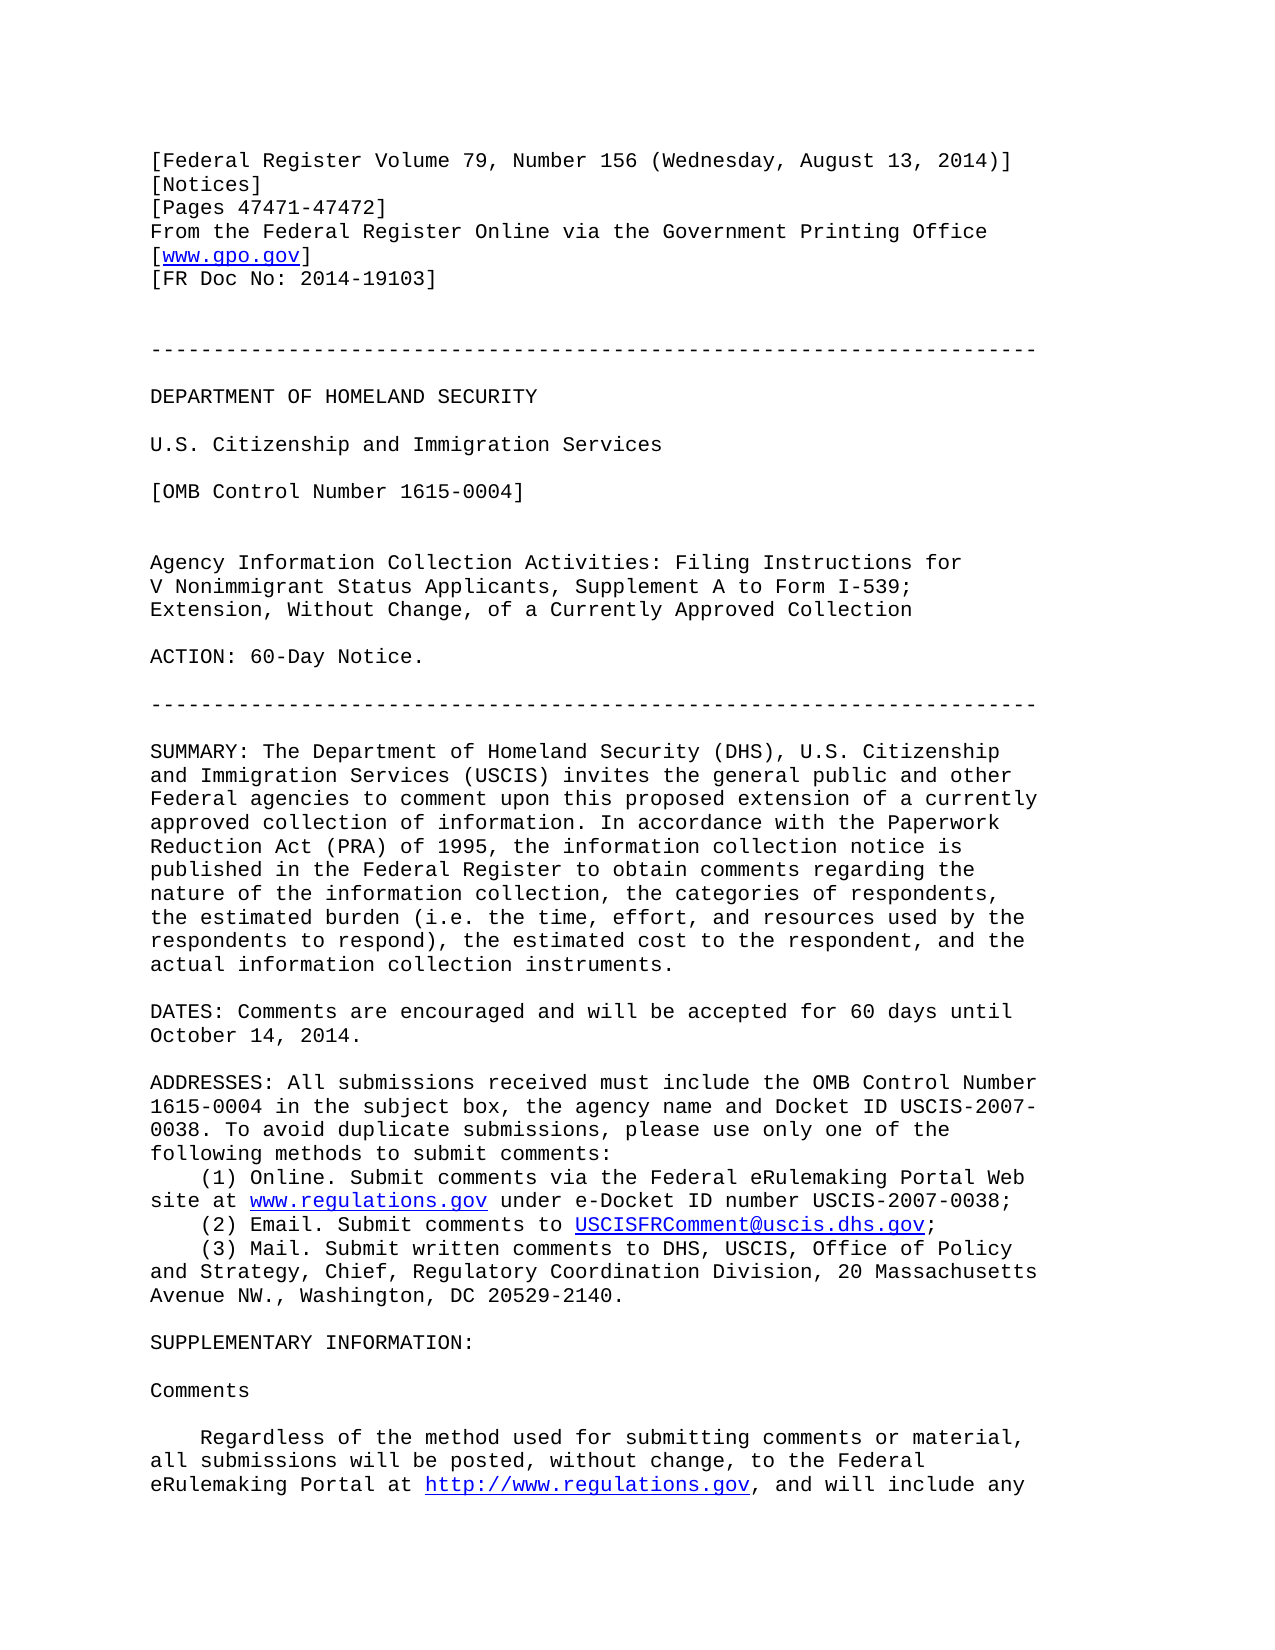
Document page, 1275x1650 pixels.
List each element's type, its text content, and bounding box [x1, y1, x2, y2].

text the estimated burden (i.e. the time, effort, and resources used by the [150, 907, 1125, 930]
text DATES: Comments are encouraged and will be accepted for 60 days until [150, 1001, 1125, 1025]
text actual information collection instruments. [150, 954, 1125, 978]
text SUMMARY: The Department of Homeland Security (DHS), U.S. Citizenship [150, 741, 1125, 765]
text SUPPLEMENTARY INFORMATION: [150, 1332, 1125, 1356]
text ----------------------------------------------------------------------- [150, 694, 1125, 717]
text Agency Information Collection Activities: Filing Instructions for [150, 552, 1125, 576]
text eRulemaking Portal at http://www.regulations.gov, and will include any [150, 1474, 1125, 1498]
text (1) Online. Submit comments via the Federal eRulemaking Portal Web [150, 1167, 1125, 1190]
text [FR Doc No: 2014-19103] [150, 268, 1125, 292]
text Federal agencies to comment upon this proposed extension of a currently [150, 788, 1125, 812]
text 1615-0004 in the subject box, the agency name and Docket ID USCIS-2007- [150, 1096, 1125, 1119]
text From the Federal Register Online via the Government Printing Office [www.gpo.gov] [150, 221, 1125, 268]
text [Federal Register Volume 79, Number 156 (Wednesday, August 13, 2014)] [150, 150, 1125, 174]
text Extension, Without Change, of a Currently Approved Collection [150, 599, 1125, 623]
text approved collection of information. In accordance with the Paperwork [150, 812, 1125, 836]
text ----------------------------------------------------------------------- [150, 339, 1125, 363]
text following methods to submit comments: [150, 1143, 1125, 1167]
text ADDRESSES: All submissions received must include the OMB Control Number [150, 1072, 1125, 1096]
text and Immigration Services (USCIS) invites the general public and other [150, 765, 1125, 788]
text site at www.regulations.gov under e-Docket ID number USCIS-2007-0038; [150, 1190, 1125, 1214]
text Regardless of the method used for submitting comments or material, [150, 1427, 1125, 1451]
text nature of the information collection, the categories of respondents, [150, 883, 1125, 907]
text U.S. Citizenship and Immigration Services [150, 434, 1125, 457]
text October 14, 2014. [150, 1025, 1125, 1048]
text respondents to respond), the estimated cost to the respondent, and the [150, 930, 1125, 954]
text all submissions will be posted, without change, to the Federal [150, 1451, 1125, 1474]
text 0038. To avoid duplicate submissions, please use only one of the [150, 1119, 1125, 1143]
text [Notices] [150, 174, 1125, 197]
text [Pages 47471-47472] [150, 197, 1125, 221]
text and Strategy, Chief, Regulatory Coordination Division, 20 Massachusetts [150, 1261, 1125, 1285]
text (3) Mail. Submit written comments to DHS, USCIS, Office of Policy [150, 1238, 1125, 1261]
text [OMB Control Number 1615-0004] [150, 481, 1125, 505]
text (2) Email. Submit comments to USCISFRComment@uscis.dhs.gov; [150, 1214, 1125, 1238]
text V Nonimmigrant Status Applicants, Supplement A to Form I-539; [150, 576, 1125, 599]
text Avenue NW., Washington, DC 20529-2140. [150, 1285, 1125, 1309]
text published in the Federal Register to obtain comments regarding the [150, 859, 1125, 883]
text ACTION: 60-Day Notice. [150, 647, 1125, 670]
text Reduction Act (PRA) of 1995, the information collection notice is [150, 836, 1125, 859]
text DEPARTMENT OF HOMELAND SECURITY [150, 386, 1125, 410]
text Comments [150, 1379, 1125, 1403]
